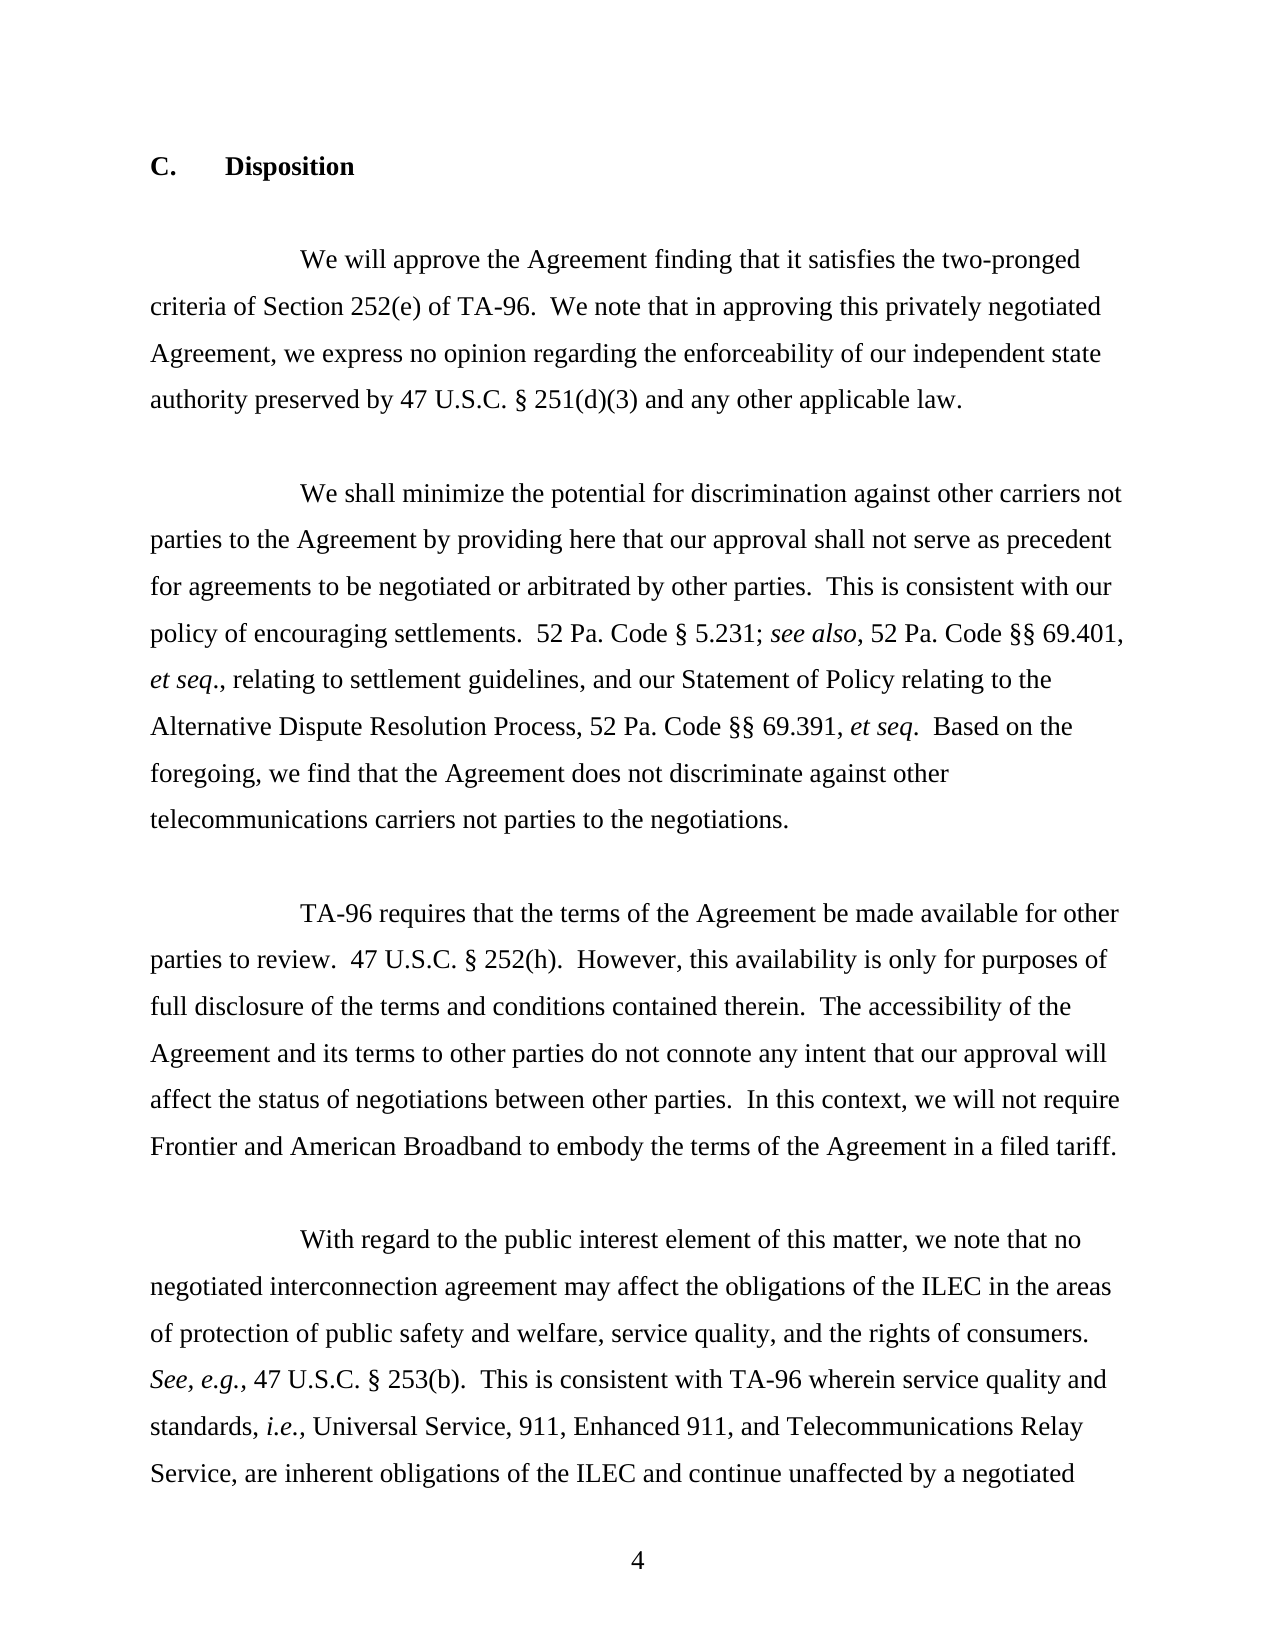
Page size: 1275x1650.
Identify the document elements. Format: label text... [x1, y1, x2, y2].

text We shall minimize the potential for discrimination against other carriers not parties to the Agreement by providing here that our approval shall not serve as precedent for agreements to be negotiated or arbitrated by other parties. This is consistent with our policy of encouraging settlements. 52 Pa. Code § 5.231; see also, 52 Pa. Code §§ 69.401, et seq., relating to settlement guidelines, and our Statement of Policy relating to the Alternative Dispute Resolution Process, 52 Pa. Code §§ 69.391, et seq. Based on the foregoing, we find that the Agreement does not discriminate against other telecommunications carriers not parties to the negotiations. [150, 477, 1125, 834]
text TA-96 requires that the terms of the Agreement be made available for other parties to review. 47 U.S.C. § 252(h). However, this availability is only for purposes of full disclosure of the terms and conditions contained therein. The accessibility of the Agreement and its terms to other parties do not connote any intent that our approval will affect the status of negotiations between other parties. In this context, we will not require Frontier and American Broadband to embody the terms of the Agreement in a filed tariff. [150, 897, 1125, 1161]
text We will approve the Agreement finding that it satisfies the two-pronged criteria of Section 252(e) of TA-96. We note that in approving this privately negotiated Agreement, we express no opinion regarding the enforceability of our independent state authority preserved by 47 U.S.C. § 251(d)(3) and any other applicable law. [150, 243, 1125, 414]
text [150, 1223, 1125, 1488]
text C. Disposition [150, 150, 1125, 181]
